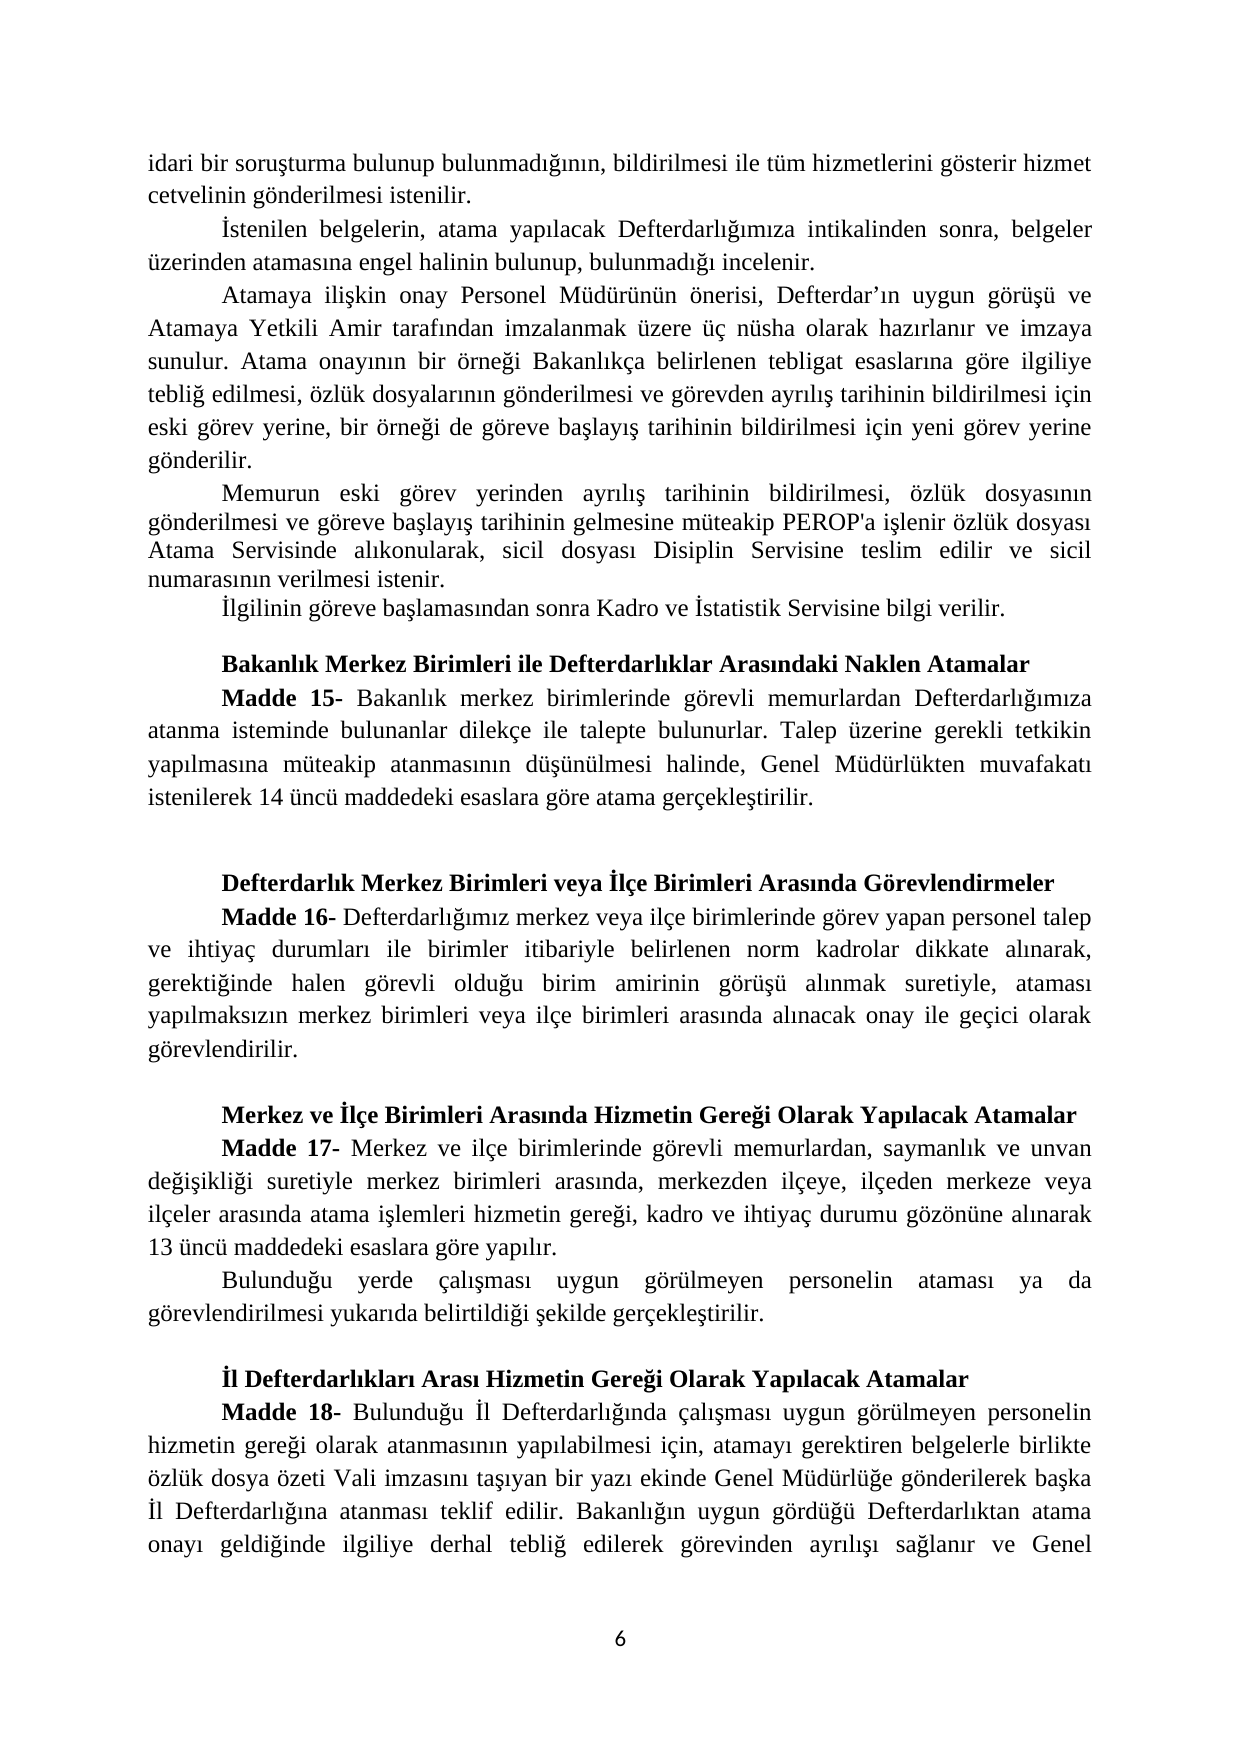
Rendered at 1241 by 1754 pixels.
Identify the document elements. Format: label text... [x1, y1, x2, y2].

text İlgilinin göreve başlamasından sonra Kadro ve İstatistik Servisine bilgi verilir. [148, 593, 1093, 622]
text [148, 1397, 1093, 1558]
text Merkez ve İlçe Birimleri Arasında Hizmetin Gereği Olarak Yapılacak Atamalar [148, 1100, 1093, 1128]
text Atamaya ilişkin onay Personel Müdürünün önerisi, Defterdar’ın uygun görüşü ve Atamaya Yetkili Amir tarafından imzalanmak üzere üç nüsha olarak hazırlanır ve imzaya sunulur. Atama onayının bir örneği Bakanlıkça belirlenen tebligat esaslarına göre ilgiliye tebliğ edilmesi, özlük dosyalarının gönderilmesi ve görevden ayrılış tarihinin bildirilmesi için eski görev yerine, bir örneği de göreve başlayış tarihinin bildirilmesi için yeni görev yerine gönderilir. [148, 280, 1093, 473]
text Madde 16- Defterdarlığımız merkez veya ilçe birimlerinde görev yapan personel talep ve ihtiyaç durumları ile birimler itibariyle belirlenen norm kadrolar dikkate alınarak, gerektiğinde halen görevli olduğu birim amirinin görüşü alınmak suretiyle, ataması yapılmaksızın merkez birimleri veya ilçe birimleri arasında alınacak onay ile geçici olarak görevlendirilir. [148, 902, 1093, 1062]
text İl Defterdarlıkları Arası Hizmetin Gereği Olarak Yapılacak Atamalar [148, 1364, 1093, 1393]
text Bakanlık Merkez Birimleri ile Defterdarlıklar Arasındaki Naklen Atamalar [148, 649, 1093, 678]
text Madde 15- Bakanlık merkez birimlerinde görevli memurlardan Defterdarlığımıza atanma isteminde bulunanlar dilekçe ile talepte bulunurlar. Talep üzerine gerekli tetkikin yapılmasına müteakip atanmasının düşünülmesi halinde, Genel Müdürlükten muvafakatı istenilerek 14 üncü maddedeki esaslara göre atama gerçekleştirilir. [148, 683, 1093, 810]
text İstenilen belgelerin, atama yapılacak Defterdarlığımıza intikalinden sonra, belgeler üzerinden atamasına engel halinin bulunup, bulunmadığı incelenir. [148, 214, 1093, 275]
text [148, 148, 1093, 209]
text Memurun eski görev yerinden ayrılış tarihinin bildirilmesi, özlük dosyasının gönderilmesi ve göreve başlayış tarihinin gelmesine müteakip PEROP'a işlenir özlük dosyası Atama Servisinde alıkonularak, sicil dosyası Disiplin Servisine teslim edilir ve sicil numarasının verilmesi istenir. [148, 478, 1093, 593]
text Defterdarlık Merkez Birimleri veya İlçe Birimleri Arasında Görevlendirmeler [148, 868, 1093, 897]
text Madde 17- Merkez ve ilçe birimlerinde görevli memurlardan, saymanlık ve unvan değişikliği suretiyle merkez birimleri arasında, merkezden ilçeye, ilçeden merkeze veya ilçeler arasında atama işlemleri hizmetin gereği, kadro ve ihtiyaç durumu gözönüne alınarak 13 üncü maddedeki esaslara göre yapılır. [148, 1133, 1093, 1261]
text Bulunduğu yerde çalışması uygun görülmeyen personelin ataması ya da görevlendirilmesi yukarıda belirtildiği şekilde gerçekleştirilir. [148, 1265, 1093, 1327]
